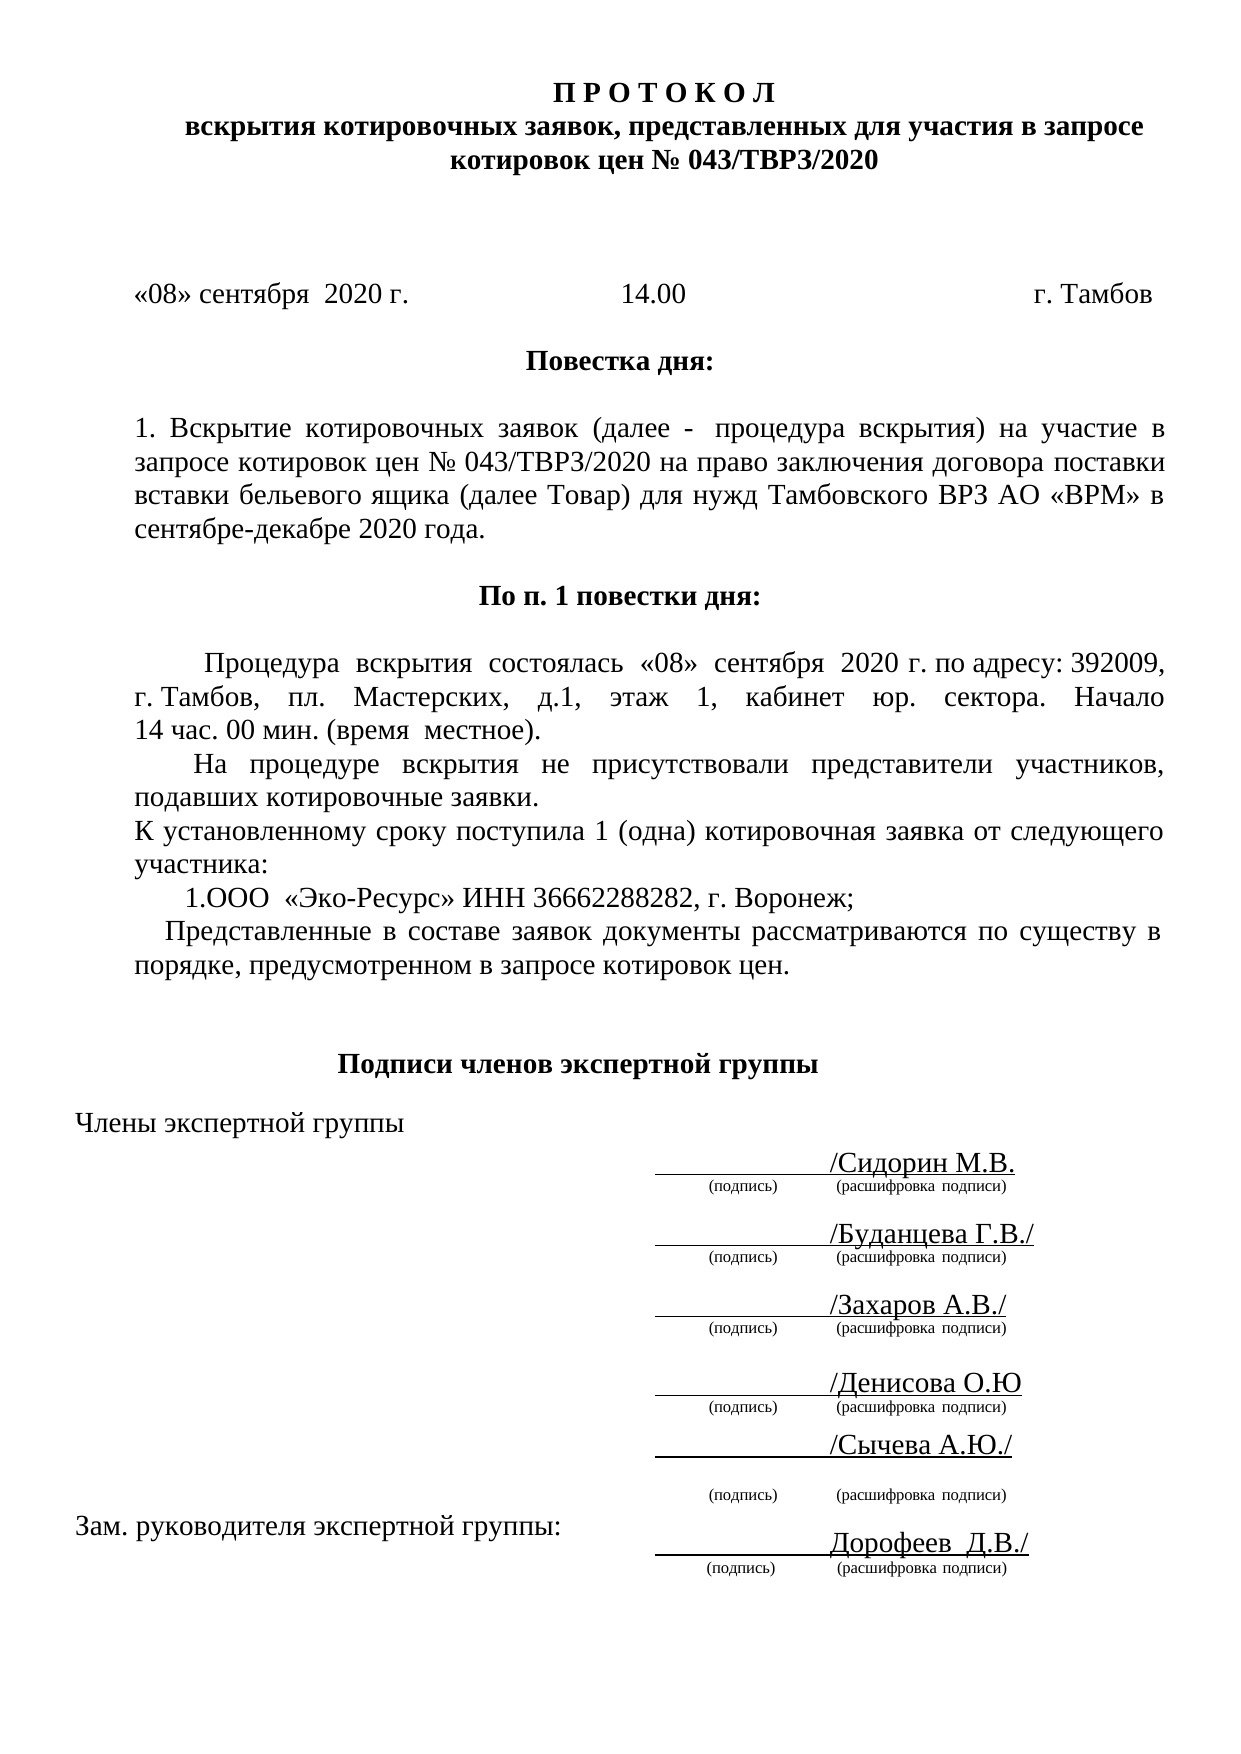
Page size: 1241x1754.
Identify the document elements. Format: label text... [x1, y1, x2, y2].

text По п. 1 повестки дня: [75, 578, 1165, 612]
text Подписи членов экспертной группы [75, 1047, 1166, 1081]
text вскрытия котировочных заявок, представленных для участия в запросе котировок цен № 043/ТВРЗ/2020 [163, 108, 1165, 176]
text Члены экспертной группы [75, 1105, 1166, 1139]
text 1.ООО «Эко-Ресурс» ИНН 36662288282, г. Воронеж; [75, 880, 1162, 913]
text Процедура вскрытия состоялась «08» сентября 2020 г. по адресу: 392009, г. Тамбов, пл. Мастерских, д.1, этаж 1, кабинет юр. сектора. Начало 14 час. 00 мин. (время местное). [75, 645, 1165, 746]
text Зам. руководителя экспертной группы: [75, 1508, 617, 1542]
text П Р О Т О К О Л [75, 75, 1165, 108]
text «08» сентября 2020 г. 14.00 г. Тамбов [75, 276, 1165, 310]
text Повестка дня: [75, 343, 1165, 377]
text 1. Вскрытие котировочных заявок (далее - процедура вскрытия) на участие в запросе котировок цен № 043/ТВРЗ/2020 на право заключения договора поставки вставки бельевого ящика (далее Товар) для нужд Тамбовского ВРЗ АО «ВРМ» в сентябре-декабре 2020 года. [134, 410, 1165, 544]
text На процедуре вскрытия не присутствовали представители участников, подавших котировочные заявки. [134, 746, 1165, 813]
text Представленные в составе заявок документы рассматриваются по существу в порядке, предусмотренном в запросе котировок цен. [75, 913, 1162, 981]
text К установленному сроку поступила 1 (одна) котировочная заявка от следующего участника: [134, 813, 1165, 880]
